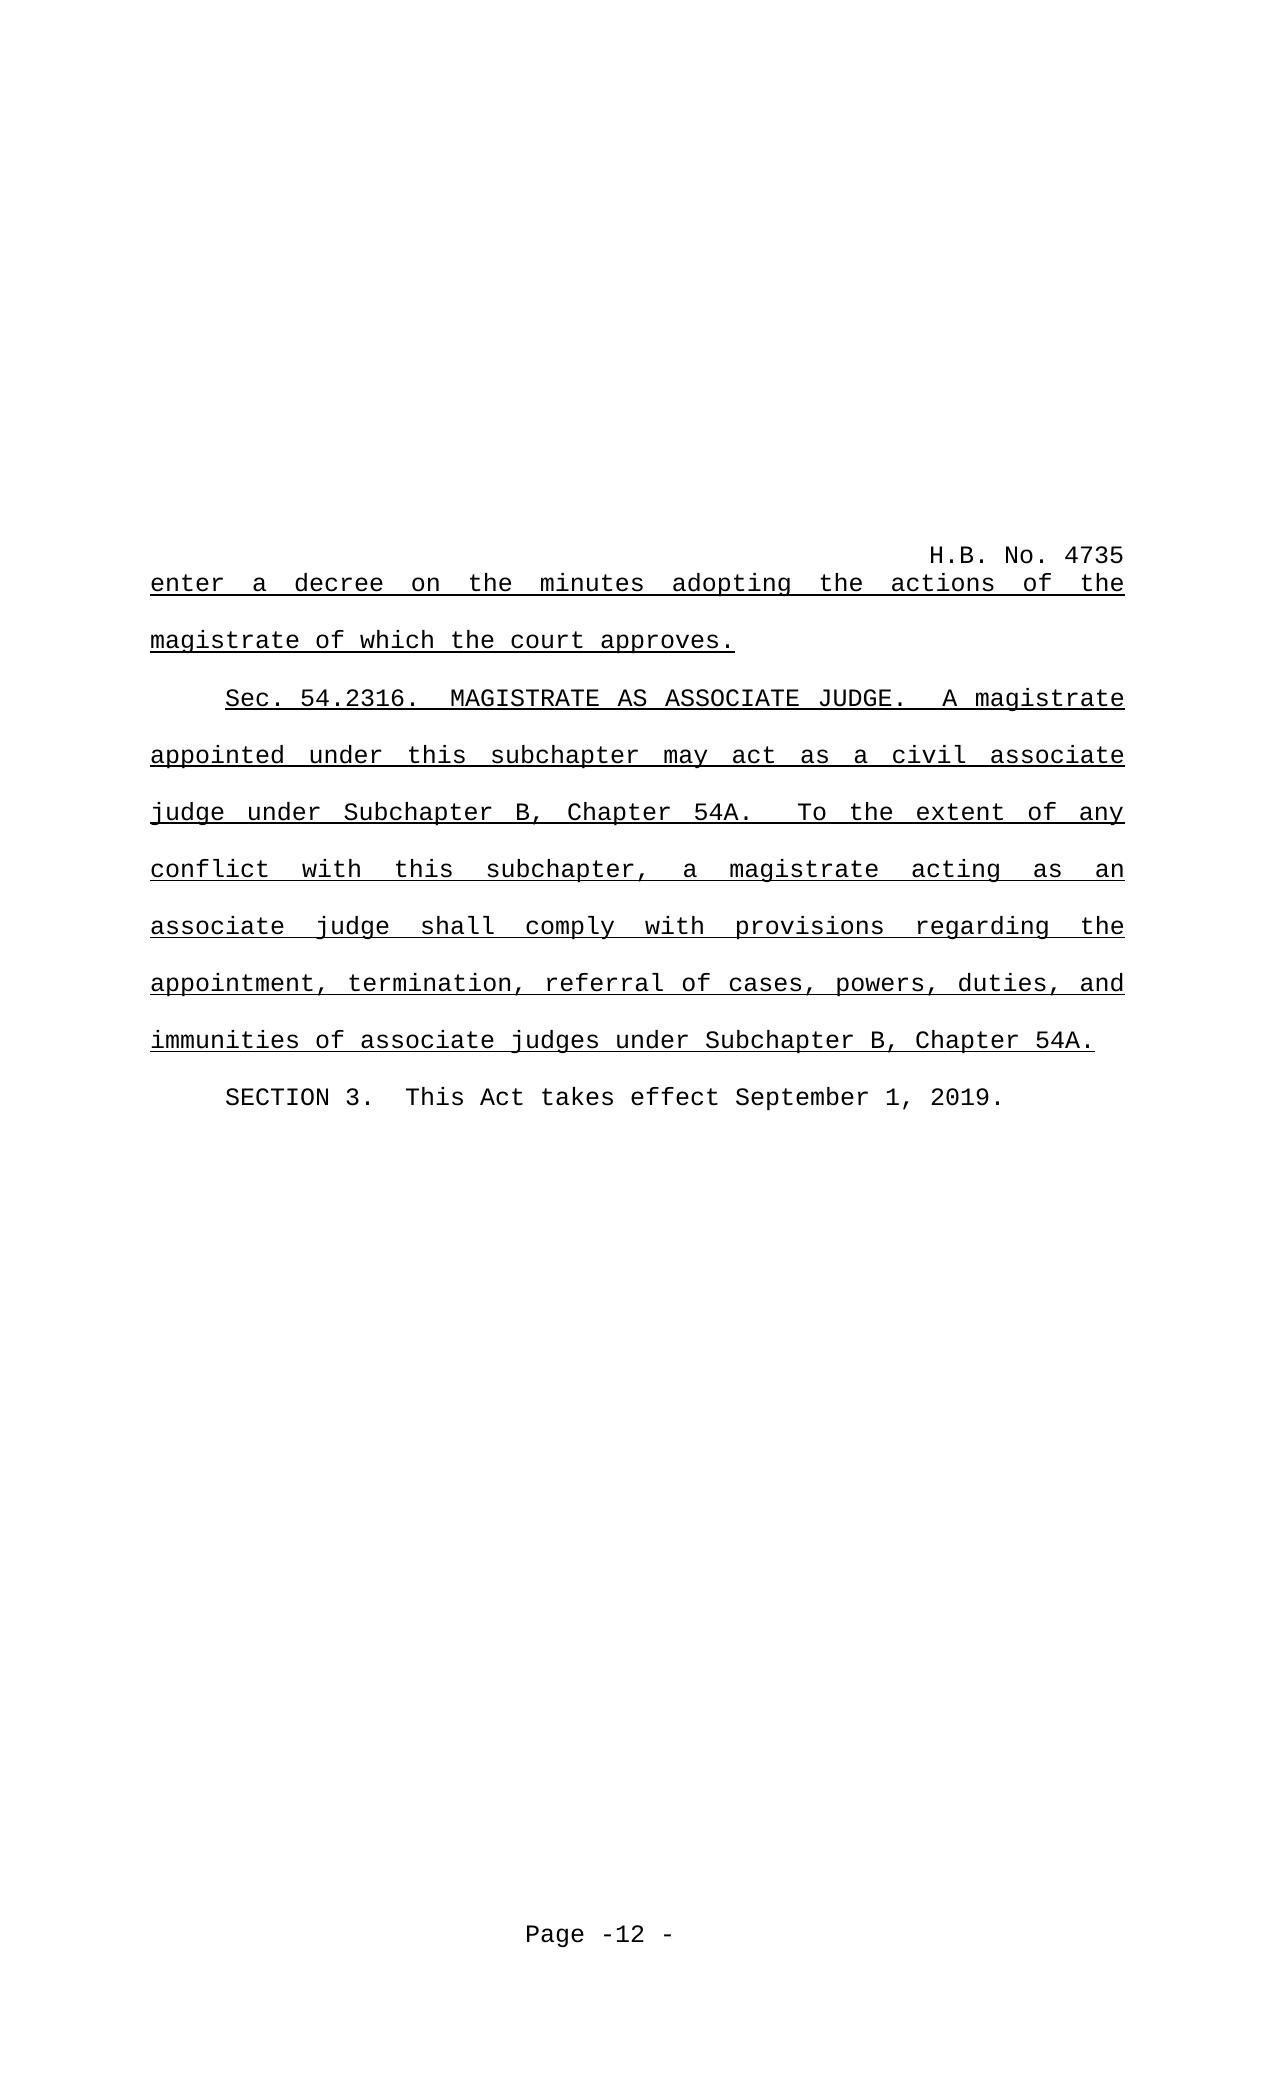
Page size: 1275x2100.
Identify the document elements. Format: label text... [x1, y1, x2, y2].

text Sec. 54.2316. MAGISTRATE AS ASSOCIATE JUDGE. A magistrate appointed under this subchapter may act as a civil associate judge under Subchapter B, Chapter 54A. To the extent of any conflict with this subchapter, a magistrate acting as an associate judge shall comply with provisions regarding the appointment, termination, referral of cases, powers, duties, and immunities of associate judges under Subchapter B, Chapter 54A. [150, 685, 1125, 765]
text Sec. 54.2316. MAGISTRATE AS ASSOCIATE JUDGE. A magistrate appointed under this subchapter may act as a civil associate judge under Subchapter B, Chapter 54A. To the extent of any conflict with this subchapter, a magistrate acting as an associate judge shall comply with provisions regarding the appointment, termination, referral of cases, powers, duties, and immunities of associate judges under Subchapter B, Chapter 54A. [150, 995, 1125, 1056]
text Sec. 54.2316. MAGISTRATE AS ASSOCIATE JUDGE. A magistrate appointed under this subchapter may act as a civil associate judge under Subchapter B, Chapter 54A. To the extent of any conflict with this subchapter, a magistrate acting as an associate judge shall comply with provisions regarding the appointment, termination, referral of cases, powers, duties, and immunities of associate judges under Subchapter B, Chapter 54A. [150, 881, 1125, 937]
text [150, 571, 1125, 594]
text Sec. 54.2316. MAGISTRATE AS ASSOCIATE JUDGE. A magistrate appointed under this subchapter may act as a civil associate judge under Subchapter B, Chapter 54A. To the extent of any conflict with this subchapter, a magistrate acting as an associate judge shall comply with provisions regarding the appointment, termination, referral of cases, powers, duties, and immunities of associate judges under Subchapter B, Chapter 54A. [150, 767, 1125, 822]
text Sec. 54.2316. MAGISTRATE AS ASSOCIATE JUDGE. A magistrate appointed under this subchapter may act as a civil associate judge under Subchapter B, Chapter 54A. To the extent of any conflict with this subchapter, a magistrate acting as an associate judge shall comply with provisions regarding the appointment, termination, referral of cases, powers, duties, and immunities of associate judges under Subchapter B, Chapter 54A. [150, 824, 1125, 880]
text Sec. 54.2316. MAGISTRATE AS ASSOCIATE JUDGE. A magistrate appointed under this subchapter may act as a civil associate judge under Subchapter B, Chapter 54A. To the extent of any conflict with this subchapter, a magistrate acting as an associate judge shall comply with provisions regarding the appointment, termination, referral of cases, powers, duties, and immunities of associate judges under Subchapter B, Chapter 54A. [150, 938, 1125, 994]
text SECTION 3. This Act takes effect September 1, 2019. [150, 1084, 1125, 1113]
